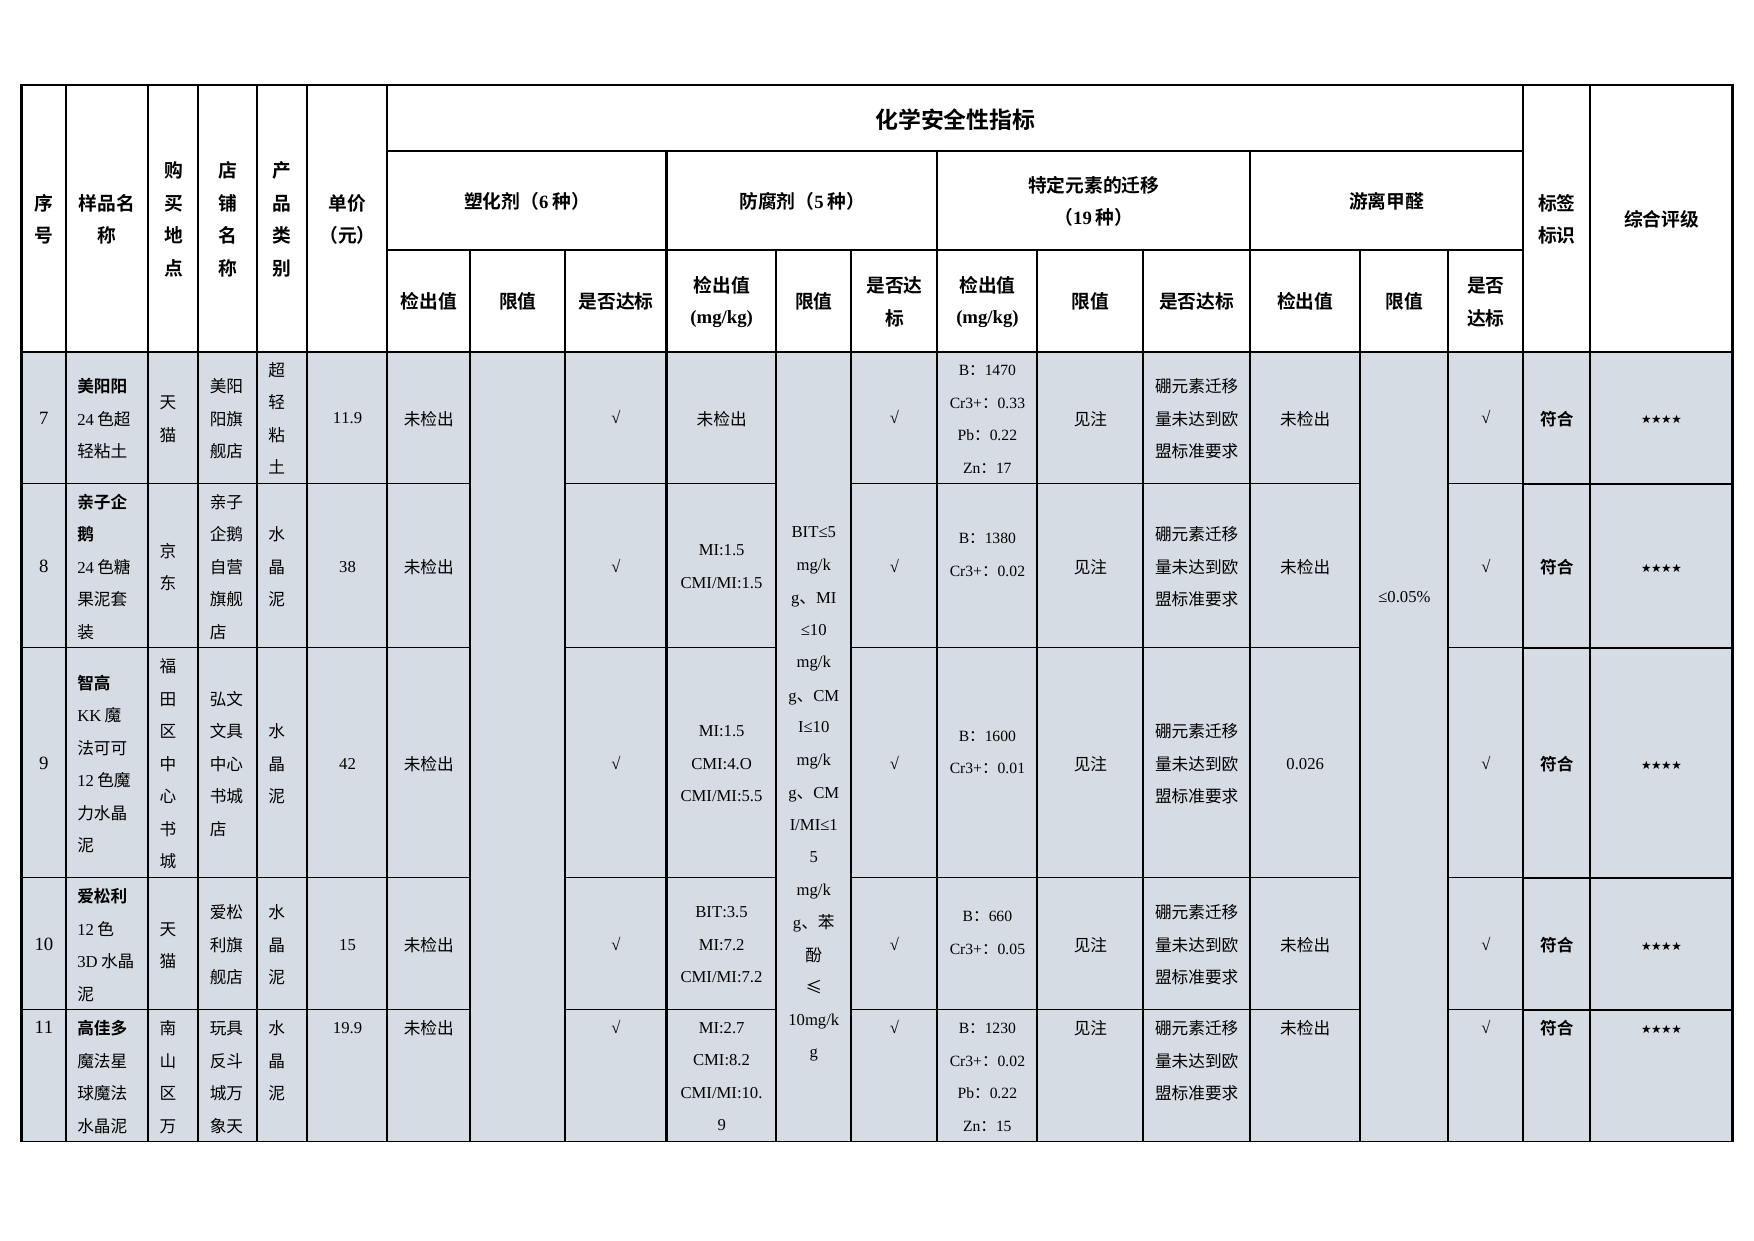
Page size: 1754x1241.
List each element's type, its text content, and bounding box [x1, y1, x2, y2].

table_cell 符合 [1524, 485, 1589, 647]
table_cell √ [1449, 648, 1522, 877]
table_cell 未检出 [388, 648, 469, 877]
table_header 序号 [23, 86, 65, 351]
table_cell B：1600 Cr3+：0.01 [938, 648, 1036, 877]
table_cell √ [566, 648, 665, 877]
table_cell 限值 [777, 251, 850, 351]
table_cell 符合 [1524, 649, 1589, 877]
table_header 标签 标识 [1524, 86, 1589, 351]
table_header 购买地点 [149, 86, 197, 351]
table_cell 京东 [149, 484, 197, 647]
table_cell 符合 [1524, 1011, 1589, 1141]
table_cell 检出值 (mg/kg) [668, 251, 775, 351]
table_cell 美阳阳 24色超轻粘土 [67, 353, 147, 483]
table_cell 天猫 [149, 353, 197, 483]
table_cell 检出值 [1251, 251, 1359, 351]
table_cell 南山区万象天地 [149, 1010, 197, 1141]
table_cell 9 [23, 648, 65, 877]
table_cell 限值 [1038, 251, 1142, 351]
table_cell 硼元素迁移量未达到欧盟标准要求 [1144, 484, 1249, 647]
table_cell 见注 [1038, 353, 1142, 483]
table_cell 游离甲醛 [1251, 152, 1522, 248]
table_cell √ [566, 484, 665, 647]
table_cell 未检出 [1251, 878, 1359, 1009]
table_cell 未检出 [1251, 484, 1359, 647]
table_cell 水晶泥 [258, 484, 306, 647]
table_cell √ [1449, 484, 1522, 647]
table_cell 亲子企鹅 24色糖果泥套装 [67, 484, 147, 647]
table_cell 未检出 [388, 878, 469, 1009]
table_cell ★★★★ [1591, 879, 1731, 1009]
table_cell √ [852, 353, 936, 483]
table_cell 检出值 (mg/kg) [938, 251, 1036, 351]
table_cell 弘文文具中心书城店 [199, 648, 256, 877]
table_cell 符合 [1524, 353, 1589, 483]
table_cell 爱松利旗舰店 [199, 878, 256, 1009]
table_cell 硼元素迁移量未达到欧盟标准要求 [1144, 1010, 1249, 1141]
table_header 店铺名称 [199, 86, 256, 351]
table_header 综合评级 [1591, 86, 1731, 351]
table_cell B：660 Cr3+：0.05 [938, 878, 1036, 1009]
table_cell 未检出 [388, 484, 469, 647]
table_cell √ [566, 353, 665, 483]
table_cell 见注 [1038, 1010, 1142, 1141]
table_cell √ [852, 878, 936, 1009]
table_cell √ [852, 484, 936, 647]
table_cell 限值 [471, 251, 564, 351]
table_cell √ [1449, 878, 1522, 1009]
table_cell MI:1.5 CMI/MI:1.5 [668, 484, 775, 647]
table_cell ★★★★ [1591, 1011, 1731, 1141]
table_cell 11 [23, 1010, 65, 1141]
table_cell 未检出 [1251, 1010, 1359, 1141]
table_cell 超轻粘土 [258, 353, 306, 483]
table_cell 见注 [1038, 484, 1142, 647]
table_cell 玩具反斗城万象天地店 [199, 1010, 256, 1141]
table_cell 见注 [1038, 878, 1142, 1009]
table_cell 水晶泥 [258, 648, 306, 877]
table_cell 硼元素迁移量未达到欧盟标准要求 [1144, 648, 1249, 877]
table_cell BIT:3.5 MI:7.2 CMI/MI:7.2 [668, 878, 775, 1009]
table_cell 亲子企鹅自营旗舰店 [199, 484, 256, 647]
table_cell 见注 [1038, 648, 1142, 877]
table_cell 是否达标 [566, 251, 665, 351]
table_cell √ [852, 1010, 936, 1141]
table_cell 水晶泥 [258, 878, 306, 1009]
table_cell √ [1449, 353, 1522, 483]
table_cell 7 [23, 353, 65, 483]
table_cell 水晶泥 [258, 1010, 306, 1141]
table_cell √ [566, 1010, 665, 1141]
table_header 单价（元） [308, 86, 386, 351]
table_cell MI:2.7 CMI:8.2 CMI/MI:10.9 [668, 1010, 775, 1141]
table_cell 硼元素迁移量未达到欧盟标准要求 [1144, 878, 1249, 1009]
table_cell 未检出 [1251, 353, 1359, 483]
table_cell 特定元素的迁移 （19种） [938, 152, 1249, 248]
table_cell 未检出 [668, 353, 775, 483]
table_cell MI:1.5 CMI:4.O CMI/MI:5.5 [668, 648, 775, 877]
table_cell 未检出 [388, 353, 469, 483]
table_cell 硼元素迁移量未达到欧盟标准要求 [1144, 353, 1249, 483]
table_cell B：1380 Cr3+：0.02 [938, 484, 1036, 647]
table_cell 福田区中心书城 [149, 648, 197, 877]
table_cell ★★★★ [1591, 649, 1731, 877]
table_cell 爱松利 12色3D水晶泥 [67, 878, 147, 1009]
table_cell 检出值 [388, 251, 469, 351]
table_cell 美阳阳旗舰店 [199, 353, 256, 483]
table_cell √ [852, 648, 936, 877]
table_cell 天猫 [149, 878, 197, 1009]
table_cell ★★★★ [1591, 353, 1731, 483]
table_cell 高佳多 魔法星球魔法水晶泥 [67, 1010, 147, 1141]
table_cell 未检出 [388, 1010, 469, 1141]
table_cell 11.9 [308, 353, 386, 483]
table_cell √ [1449, 1010, 1522, 1141]
table_cell 防腐剂（5种） [668, 152, 936, 248]
table_cell B：1230 Cr3+：0.02 Pb：0.22 Zn：15 [938, 1010, 1036, 1141]
table_cell 0.026 [1251, 648, 1359, 877]
table_header 产品类别 [258, 86, 306, 351]
table_cell √ [566, 878, 665, 1009]
table_cell 是否达标 [1449, 251, 1522, 351]
table_cell 38 [308, 484, 386, 647]
table_cell 智高 KK魔法可可12色魔力水晶泥 [67, 648, 147, 877]
table_cell 19.9 [308, 1010, 386, 1141]
table_cell 10 [23, 878, 65, 1009]
table_cell 限值 [1361, 251, 1447, 351]
table_header 样品名称 [67, 86, 147, 351]
table_cell 42 [308, 648, 386, 877]
table_cell 15 [308, 878, 386, 1009]
table_header 化学安全性指标 [388, 86, 1522, 149]
table_cell 8 [23, 484, 65, 647]
table_cell ★★★★ [1591, 485, 1731, 647]
table_cell 是否达标 [852, 251, 936, 351]
table_cell 符合 [1524, 879, 1589, 1009]
table_cell B：1470 Cr3+：0.33 Pb：0.22 Zn：17 [938, 353, 1036, 483]
table_cell 是否达标 [1144, 251, 1249, 351]
table_cell 塑化剂（6种） [388, 152, 665, 248]
